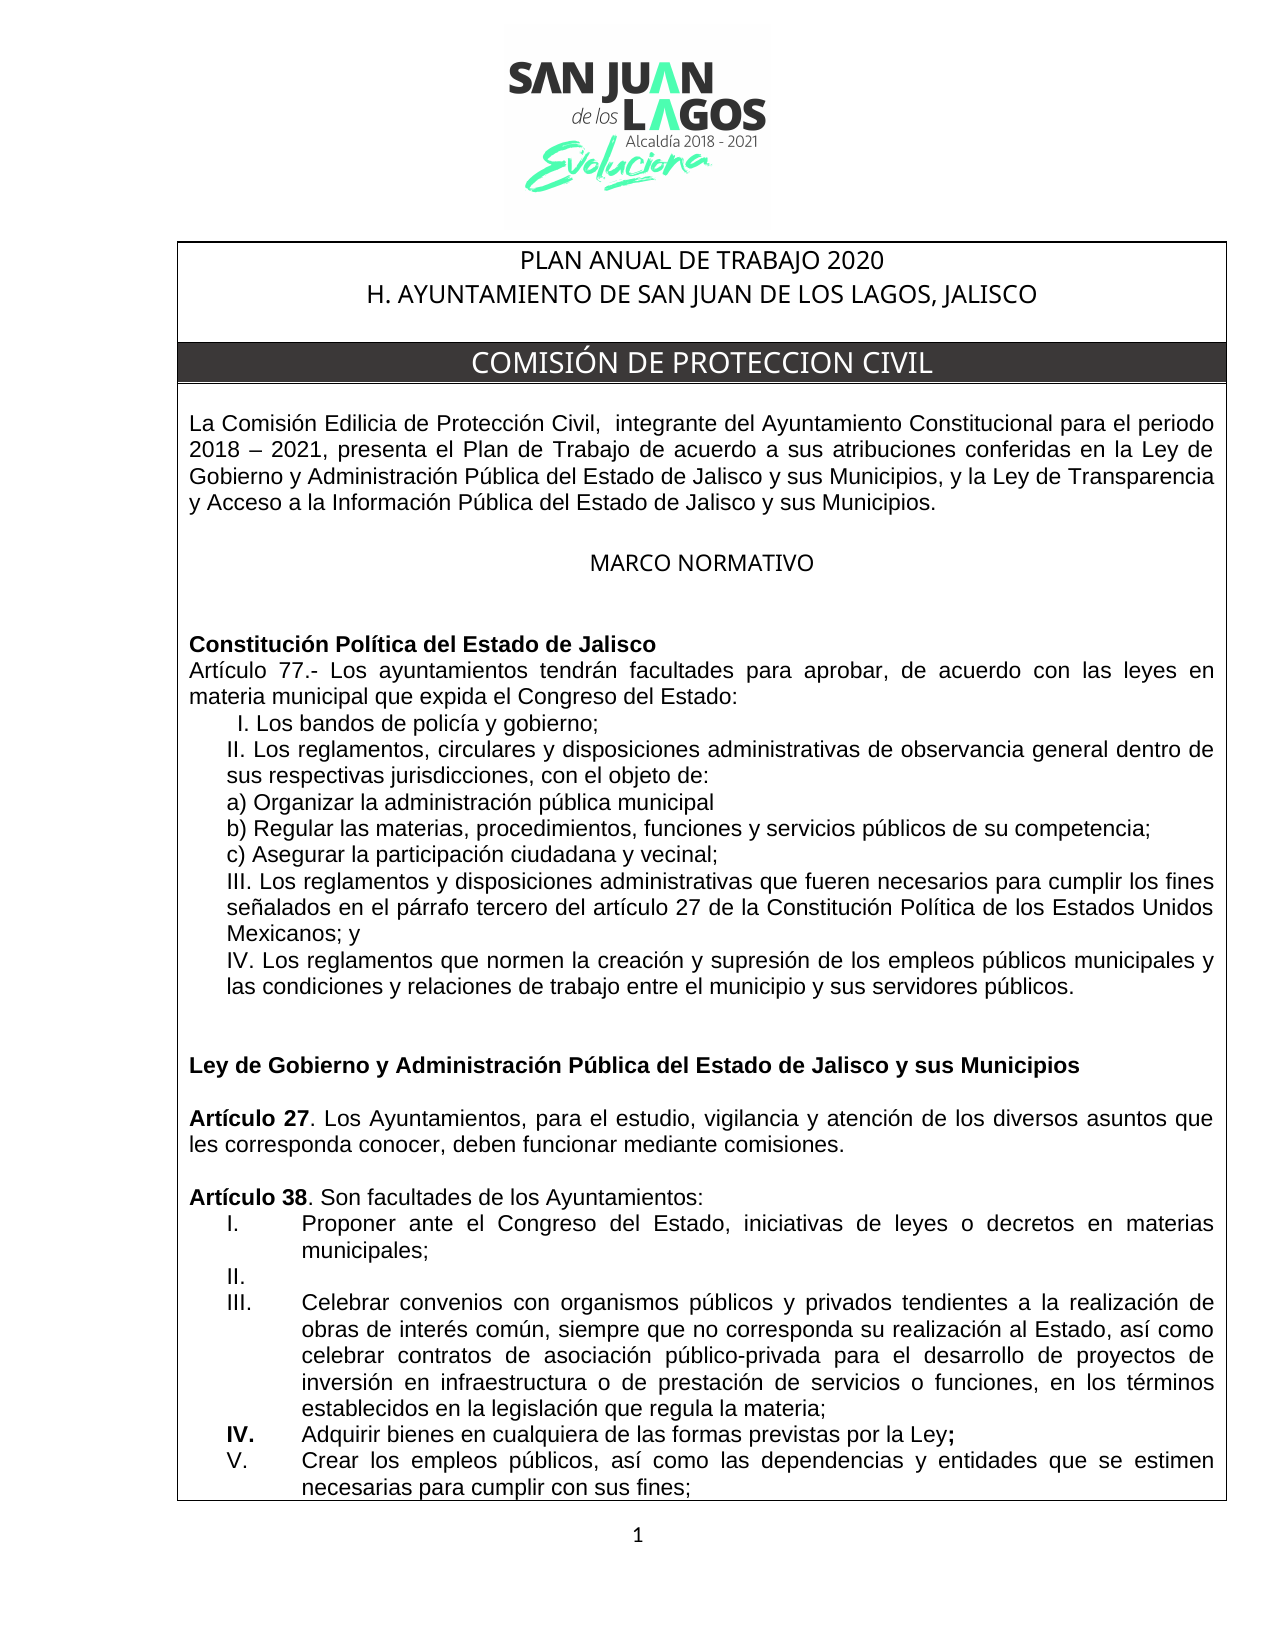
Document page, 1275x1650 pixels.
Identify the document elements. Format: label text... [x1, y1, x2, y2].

table_header PLAN ANUAL DE TRABAJO 2020 H. AYUNTAMIENTO DE SAN JUAN DE LOS LAGOS, JALISCO [178, 243, 1226, 342]
table_cell COMISIÓN DE PROTECCION CIVIL [178, 343, 1226, 382]
picture [504, 24, 771, 230]
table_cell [178, 384, 1226, 1500]
